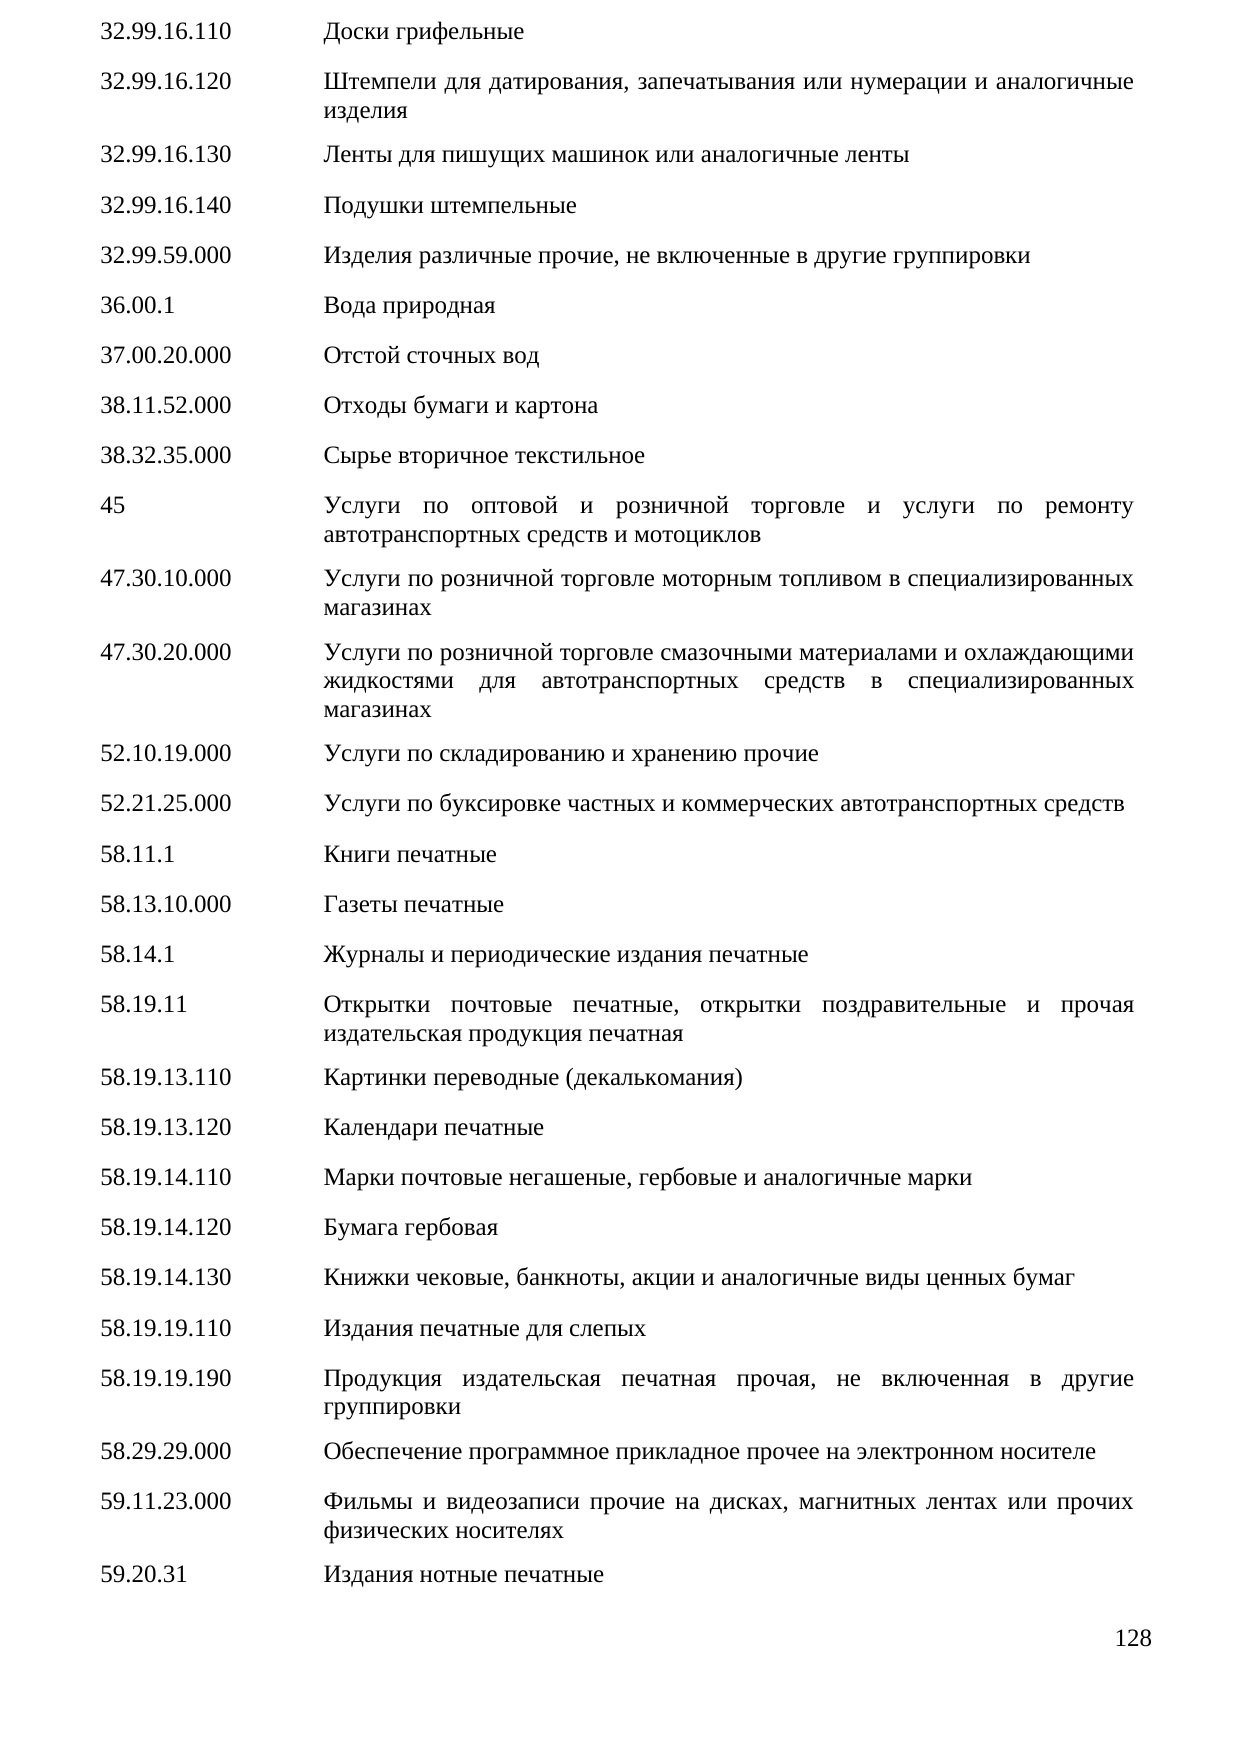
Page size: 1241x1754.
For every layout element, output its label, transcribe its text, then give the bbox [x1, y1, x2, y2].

table_cell Книжки чековые, банкноты, акции и аналогичные виды ценных бумаг [312, 1261, 1240, 1311]
table_cell Изделия различные прочие, не включенные в другие группировки [312, 238, 1240, 288]
table_cell Продукция издательская печатная прочая, не включенная в другие группировки [312, 1361, 1240, 1434]
table_cell 32.99.16.120 [103, 65, 312, 138]
table_cell 32.99.16.140 [103, 188, 312, 238]
table_cell Отходы бумаги и картона [312, 389, 1240, 439]
table_cell 38.32.35.000 [103, 439, 312, 489]
table_cell 58.19.14.120 [103, 1211, 312, 1261]
table_cell Услуги по розничной торговле моторным топливом в специализированных магазинах [312, 562, 1240, 635]
table_cell Штемпели для датирования, запечатывания или нумерации и аналогичные изделия [312, 65, 1240, 138]
table_cell Отстой сточных вод [312, 339, 1240, 388]
table_cell Подушки штемпельные [312, 188, 1240, 238]
table_cell 58.19.14.130 [103, 1261, 312, 1311]
table_cell Бумага гербовая [312, 1211, 1240, 1261]
table_cell 58.19.13.120 [103, 1111, 312, 1161]
table_cell Услуги по буксировке частных и коммерческих автотранспортных средств [312, 787, 1240, 837]
table_cell Доски грифельные [312, 15, 1240, 65]
table_cell 58.13.10.000 [103, 887, 312, 937]
table_cell 45 [103, 489, 312, 562]
table_cell 36.00.1 [103, 288, 312, 338]
table_cell Услуги по розничной торговле смазочными материалами и охлаждающими жидкостями для автотранспортных средств в специализированных магазинах [312, 635, 1240, 737]
table_cell 58.19.11 [103, 988, 312, 1061]
table_cell Обеспечение программное прикладное прочее на электронном носителе [312, 1434, 1240, 1484]
table_cell Издания печатные для слепых [312, 1311, 1240, 1361]
table_cell 38.11.52.000 [103, 389, 312, 439]
table_cell 37.00.20.000 [103, 339, 312, 388]
table_cell 58.11.1 [103, 837, 312, 887]
table_cell 47.30.20.000 [103, 635, 312, 737]
table_cell Сырье вторичное текстильное [312, 439, 1240, 489]
table_cell 58.19.19.190 [103, 1361, 312, 1434]
table_cell Услуги по оптовой и розничной торговле и услуги по ремонту автотранспортных средств и мотоциклов [312, 489, 1240, 562]
table_cell 32.99.16.130 [103, 138, 312, 188]
table_cell Открытки почтовые печатные, открытки поздравительные и прочая издательская продукция печатная [312, 988, 1240, 1061]
table_cell 58.29.29.000 [103, 1434, 312, 1484]
table_cell Книги печатные [312, 837, 1240, 887]
table_cell 58.19.14.110 [103, 1161, 312, 1211]
table_cell 59.20.31 [103, 1558, 312, 1608]
table_cell Издания нотные печатные [312, 1558, 1240, 1608]
table_cell Календари печатные [312, 1111, 1240, 1161]
table_cell 32.99.59.000 [103, 238, 312, 288]
table_cell Ленты для пишущих машинок или аналогичные ленты [312, 138, 1240, 188]
table_cell Вода природная [312, 288, 1240, 338]
table_cell 59.11.23.000 [103, 1484, 312, 1557]
table_cell 58.14.1 [103, 937, 312, 987]
table_cell Газеты печатные [312, 887, 1240, 937]
table_cell Марки почтовые негашеные, гербовые и аналогичные марки [312, 1161, 1240, 1211]
table_cell 52.10.19.000 [103, 737, 312, 787]
table_cell 32.99.16.110 [103, 15, 312, 65]
table_cell 47.30.10.000 [103, 562, 312, 635]
table_cell Журналы и периодические издания печатные [312, 937, 1240, 987]
table_cell 58.19.13.110 [103, 1061, 312, 1111]
table_cell Фильмы и видеозаписи прочие на дисках, магнитных лентах или прочих физических носителях [312, 1484, 1240, 1557]
table_cell 58.19.19.110 [103, 1311, 312, 1361]
table_cell Услуги по складированию и хранению прочие [312, 737, 1240, 787]
table_cell 52.21.25.000 [103, 787, 312, 837]
table_cell Картинки переводные (декалькомания) [312, 1061, 1240, 1111]
